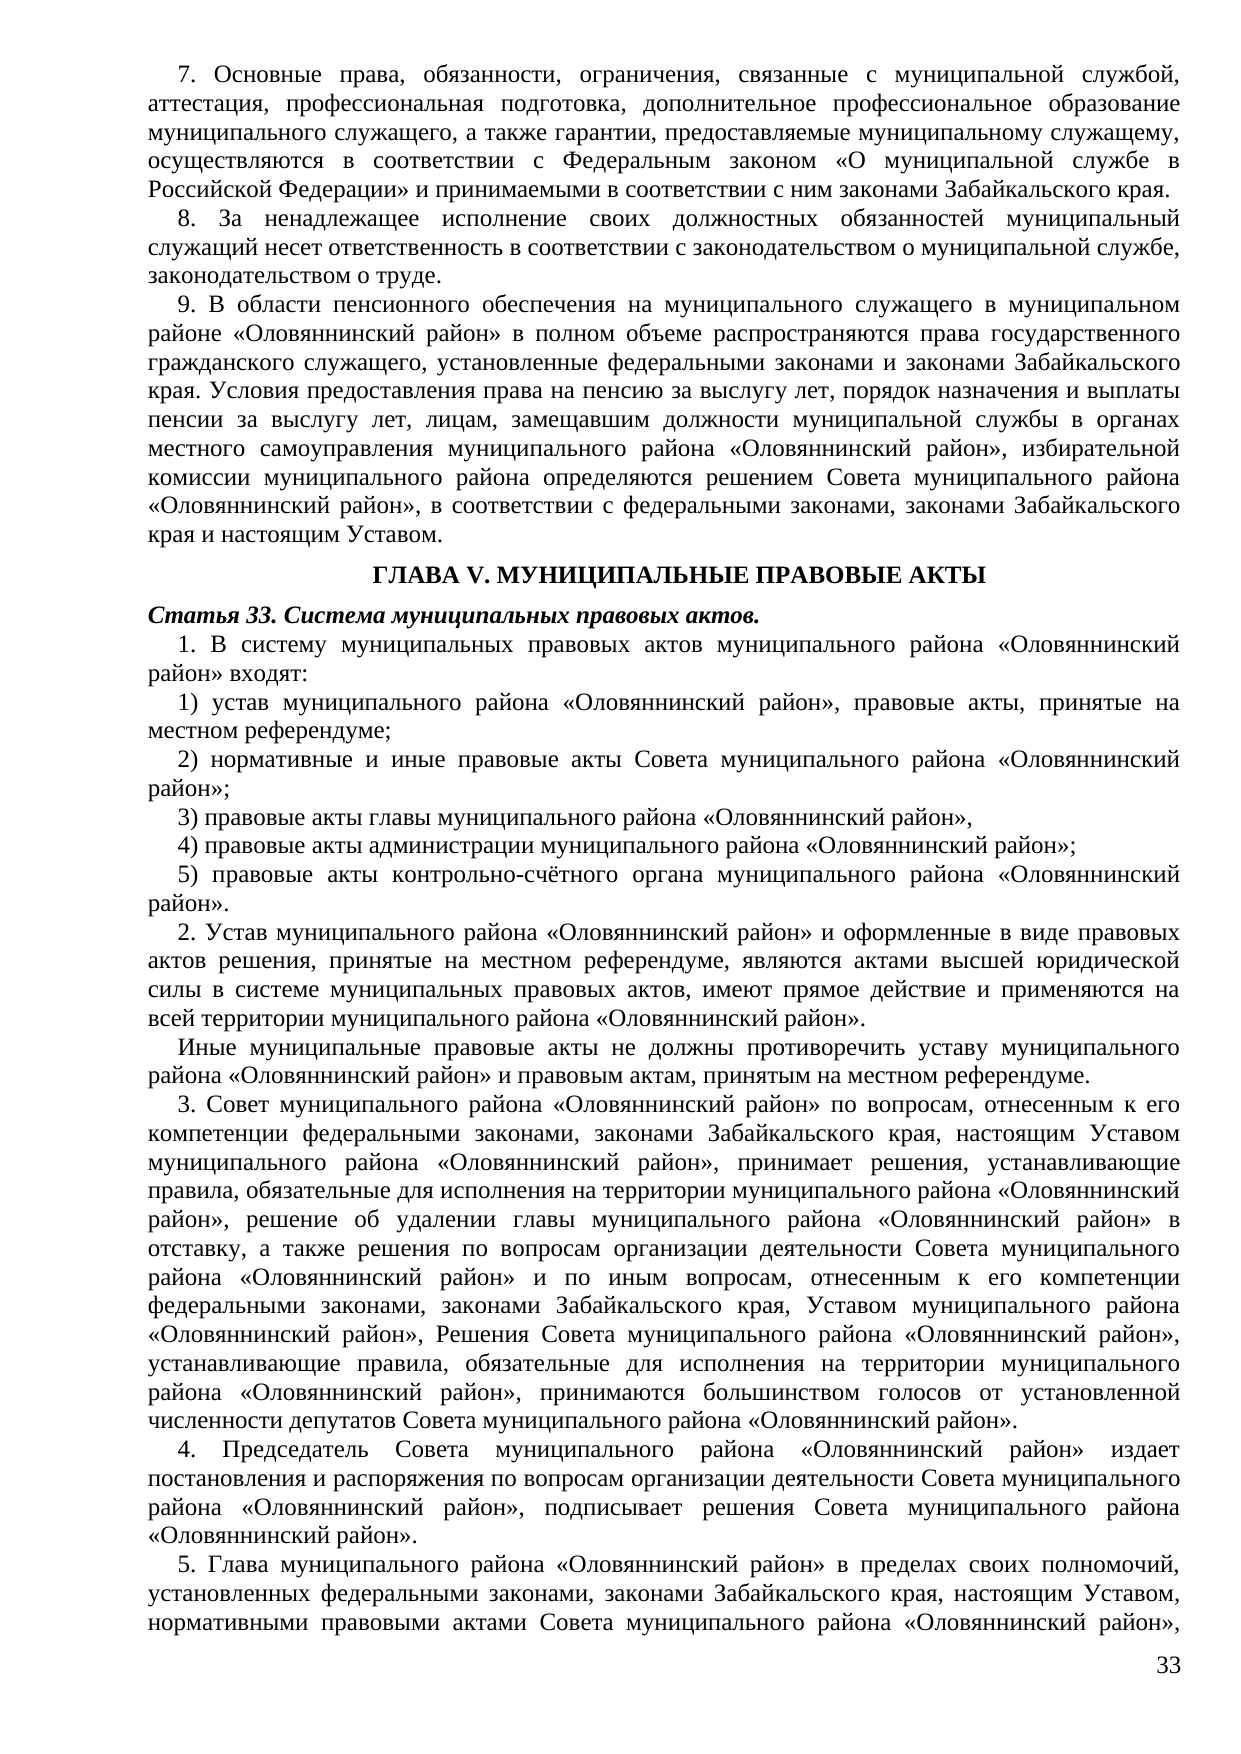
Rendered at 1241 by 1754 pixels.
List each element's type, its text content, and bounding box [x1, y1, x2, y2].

text 8. За ненадлежащее исполнение своих должностных обязанностей муниципальный служащий несет ответственность в соответствии с законодательством о муниципальной службе, законодательством о труде. [148, 203, 1181, 289]
text 3) правовые акты главы муниципального района «Оловяннинский район», [148, 802, 1181, 831]
text 9. В области пенсионного обеспечения на муниципального служащего в муниципальном районе «Оловяннинский район» в полном объеме распространяются права государственного гражданского служащего, установленные федеральными законами и законами Забайкальского края. Условия предоставления права на пенсию за выслугу лет, порядок назначения и выплаты пенсии за выслугу лет, лицам, замещавшим должности муниципальной службы в органах местного самоуправления муниципального района «Оловяннинский район», избирательной комиссии муниципального района определяются решением Совета муниципального района «Оловяннинский район», в соответствии с федеральными законами, законами Забайкальского края и настоящим Уставом. [148, 289, 1181, 548]
text 2. Устав муниципального района «Оловяннинский район» и оформленные в виде правовых актов решения, принятые на местном референдуме, являются актами высшей юридической силы в системе муниципальных правовых актов, имеют прямое действие и применяются на всей территории муниципального района «Оловяннинский район». [148, 917, 1181, 1032]
text Иные муниципальные правовые акты не должны противоречить уставу муниципального района «Оловяннинский район» и правовым актам, принятым на местном референдуме. [148, 1032, 1181, 1089]
text ГЛАВА V. МУНИЦИПАЛЬНЫЕ ПРАВОВЫЕ АКТЫ [148, 560, 1181, 588]
text 7. Основные права, обязанности, ограничения, связанные с муниципальной службой, аттестация, профессиональная подготовка, дополнительное профессиональное образование муниципального служащего, а также гарантии, предоставляемые муниципальному служащему, осуществляются в соответствии с Федеральным законом «О муниципальной службе в Российской Федерации» и принимаемыми в соответствии с ним законами Забайкальского края. [148, 59, 1181, 203]
text 4) правовые акты администрации муниципального района «Оловяннинский район»; [148, 831, 1181, 859]
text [148, 1549, 1181, 1636]
text 3. Совет муниципального района «Оловяннинский район» по вопросам, отнесенным к его компетенции федеральными законами, законами Забайкальского края, настоящим Уставом муниципального района «Оловяннинский район», принимает решения, устанавливающие правила, обязательные для исполнения на территории муниципального района «Оловяннинский район», решение об удалении главы муниципального района «Оловяннинский район» в отставку, а также решения по вопросам организации деятельности Совета муниципального района «Оловяннинский район» и по иным вопросам, отнесенным к его компетенции федеральными законами, законами Забайкальского края, Уставом муниципального района «Оловяннинский район», Решения Совета муниципального района «Оловяннинский район», устанавливающие правила, обязательные для исполнения на территории муниципального района «Оловяннинский район», принимаются большинством голосов от установленной численности депутатов Совета муниципального района «Оловяннинский район». [148, 1089, 1181, 1434]
text 1) устав муниципального района «Оловяннинский район», правовые акты, принятые на местном референдуме; [148, 687, 1181, 744]
text 4. Председатель Совета муниципального района «Оловяннинский район» издает постановления и распоряжения по вопросам организации деятельности Совета муниципального района «Оловяннинский район», подписывает решения Совета муниципального района «Оловяннинский район». [148, 1434, 1181, 1549]
text 2) нормативные и иные правовые акты Совета муниципального района «Оловяннинский район»; [148, 744, 1181, 802]
text 1. В систему муниципальных правовых актов муниципального района «Оловяннинский район» входят: [148, 629, 1181, 687]
text 5) правовые акты контрольно-счётного органа муниципального района «Оловяннинский район». [148, 859, 1181, 917]
text Статья 33. Система муниципальных правовых актов. [148, 601, 1181, 629]
